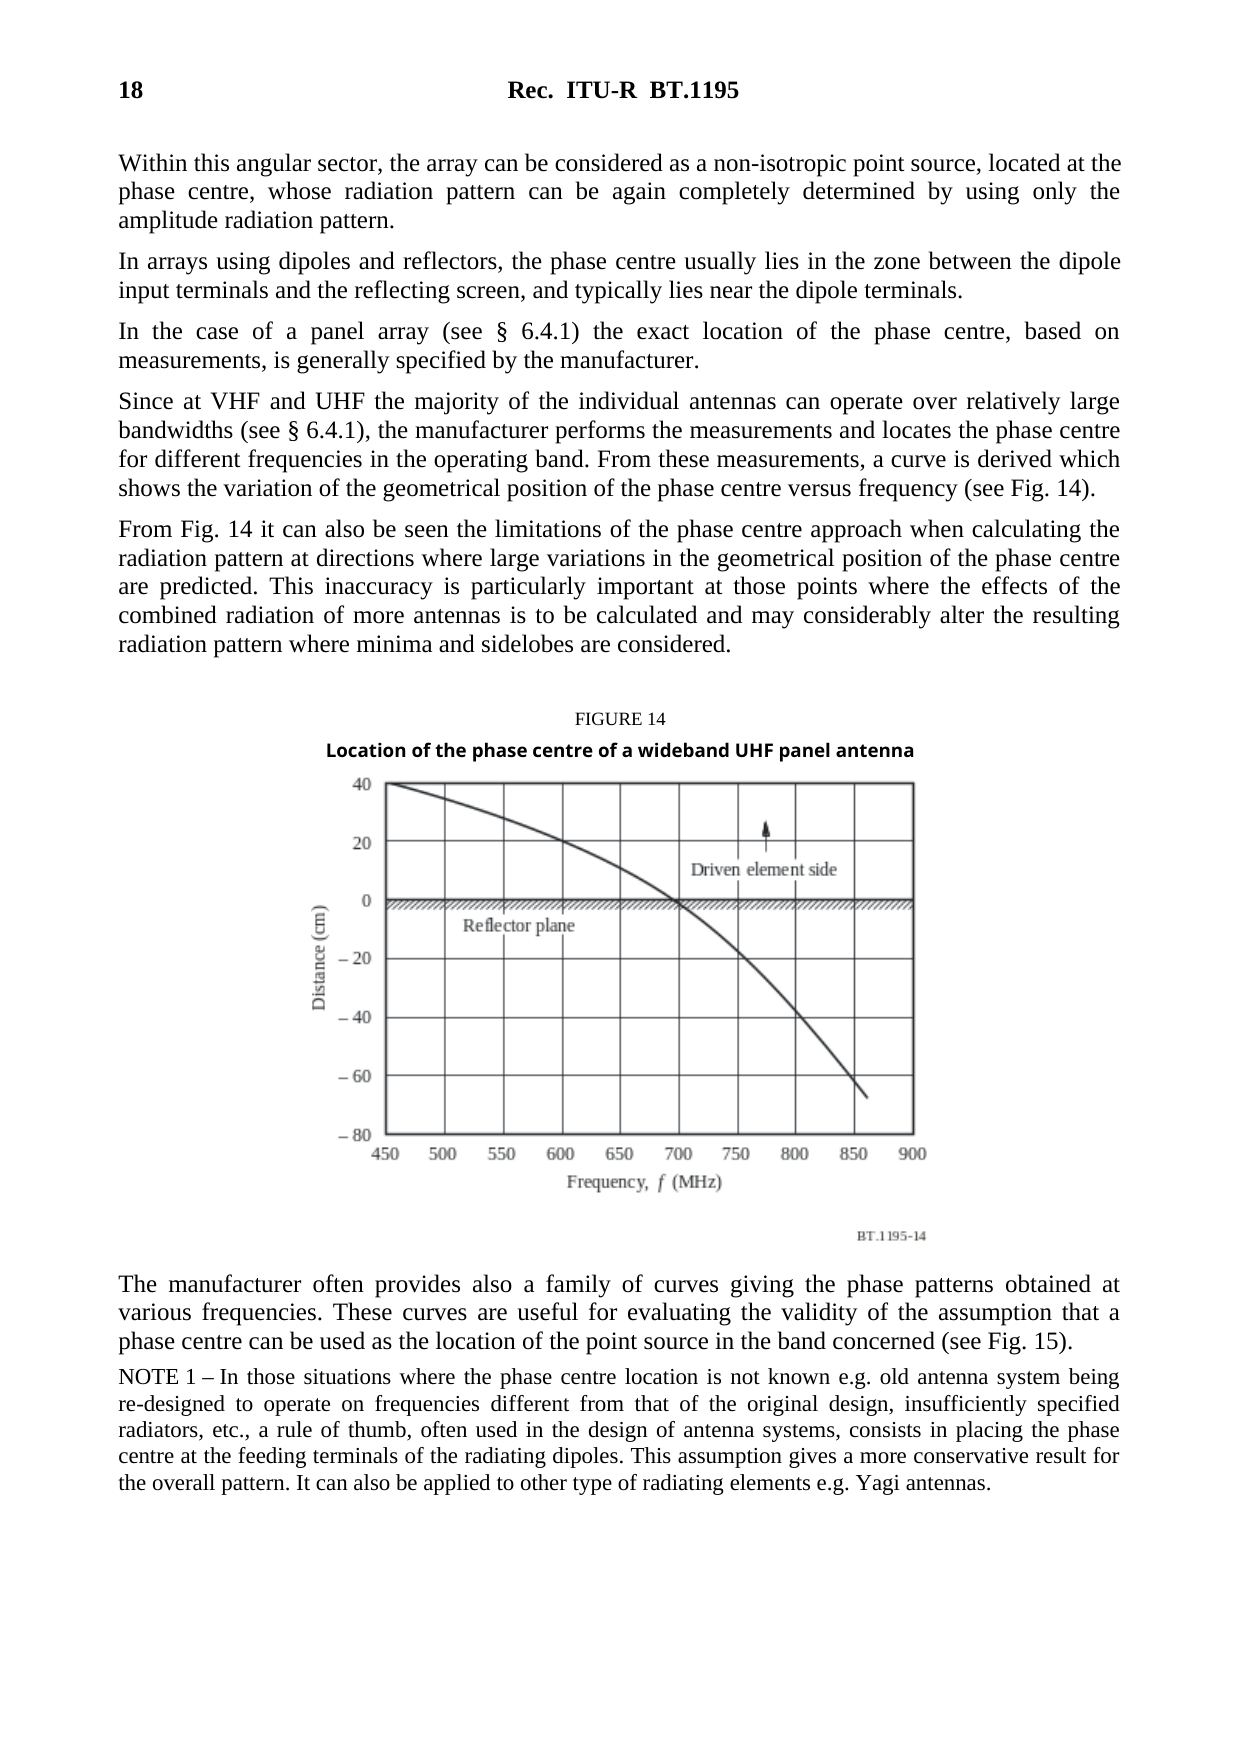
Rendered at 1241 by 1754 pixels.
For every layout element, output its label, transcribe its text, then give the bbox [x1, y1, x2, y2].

title Location of the phase centre of a wideband UHF panel antenna [118, 738, 1122, 763]
text NOTE 1 – In those situations where the phase centre location is not known e.g. old antenna system being re-designed to operate on frequencies different from that of the original design, insufficiently specified radiators, etc., a rule of thumb, often used in the design of antenna systems, consists in placing the phase centre at the feeding terminals of the radiating dipoles. This assumption gives a more conservative result for the overall pattern. It can also be applied to other type of radiating elements e.g. Yagi antennas. [118, 1363, 1122, 1495]
text In the case of a panel array (see § 6.4.1) the exact location of the phase centre, based on measurements, is generally specified by the manufacturer. [118, 316, 1122, 374]
text In arrays using dipoles and reflectors, the phase centre usually lies in the zone between the dipole input terminals and the reflecting screen, and typically lies near the dipole terminals. [118, 246, 1122, 304]
text The manufacturer often provides also a family of curves giving the phase patterns obtained at various frequencies. These curves are useful for evaluating the validity of the assumption that a phase centre can be used as the location of the point source in the band concerned (see Fig. 15). [118, 1269, 1122, 1355]
text figure 14 [118, 708, 1122, 729]
text From Fig. 14 it can also be seen the limitations of the phase centre approach when calculating the radiation pattern at directions where large variations in the geometrical position of the phase centre are predicted. This inaccuracy is particularly important at those points where the effects of the combined radiation of more antennas is to be calculated and may considerably alter the resulting radiation pattern where minima and sidelobes are considered. [118, 514, 1122, 658]
text Since at VHF and UHF the majority of the individual antennas can operate over relatively large bandwidths (see § 6.4.1), the manufacturer performs the measurements and locates the phase centre for different frequencies in the operating band. From these measurements, a curve is derived which shows the variation of the geometrical position of the phase centre versus frequency (see Fig. 14). [118, 386, 1122, 501]
text Within this angular sector, the array can be considered as a non-isotropic point source, located at the phase centre, whose radiation pattern can be again completely determined by using only the amplitude radiation pattern. [118, 148, 1122, 234]
